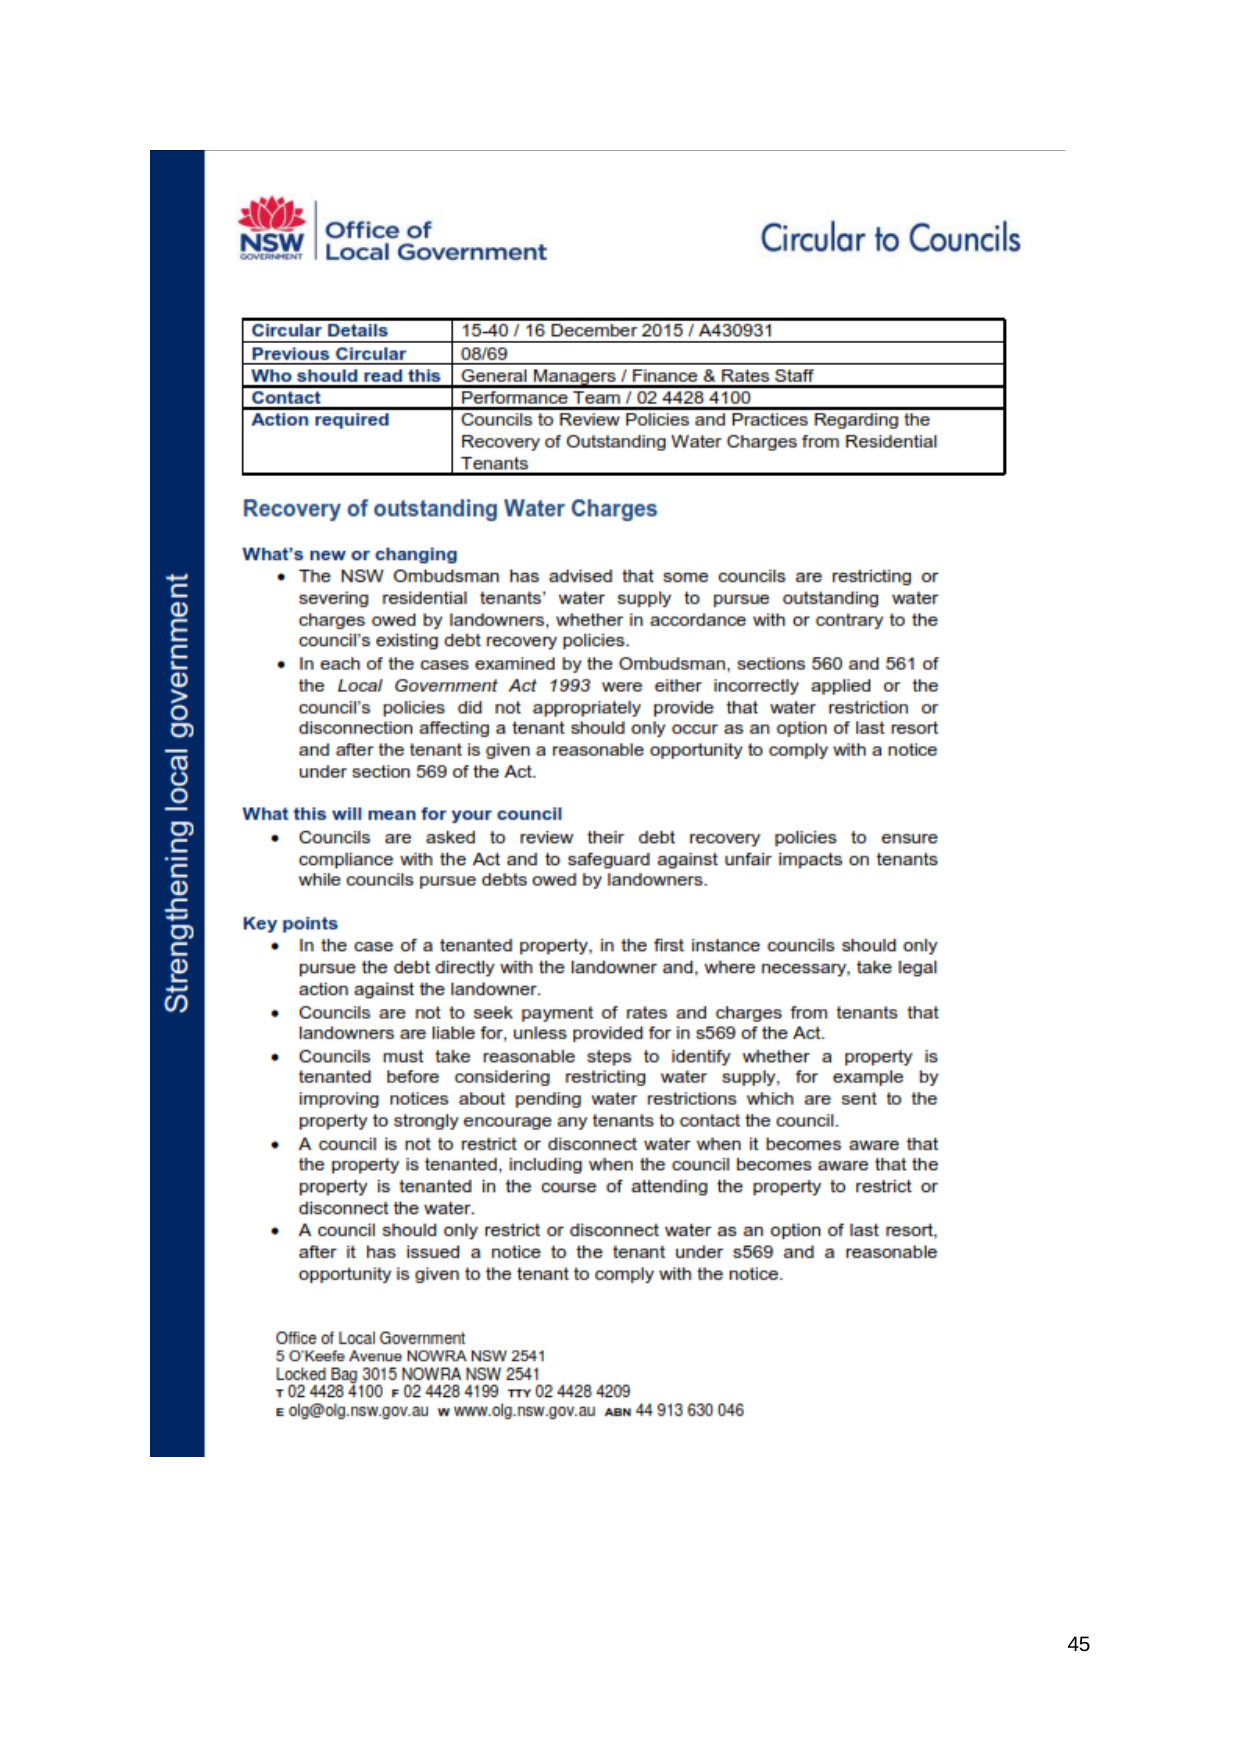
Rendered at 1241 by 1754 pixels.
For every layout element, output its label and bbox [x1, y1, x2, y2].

picture [150, 150, 1066, 1457]
